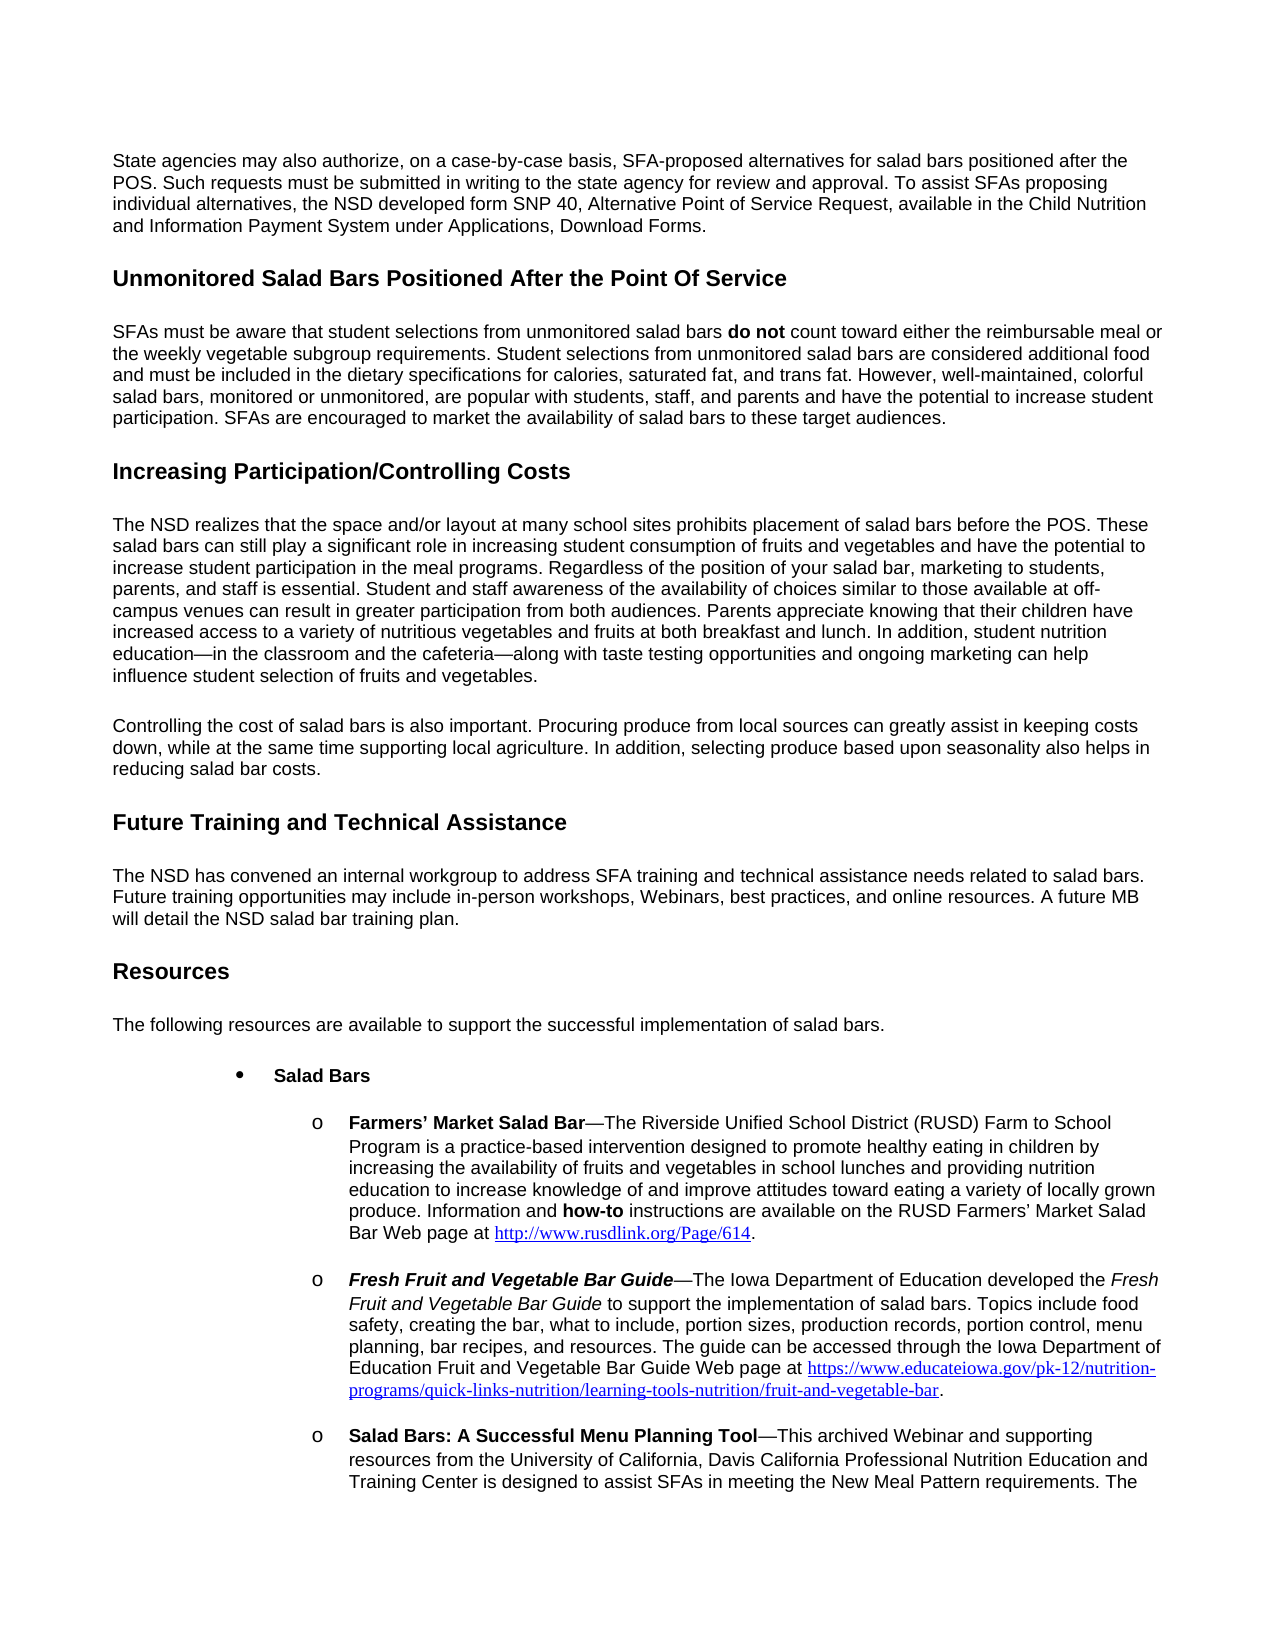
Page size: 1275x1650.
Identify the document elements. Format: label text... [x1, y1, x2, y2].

text Controlling the cost of salad bars is also important. Procuring produce from local sources can greatly assist in keeping costs down, while at the same time supporting local agriculture. In addition, selecting produce based upon seasonality also helps in reducing salad bar costs. [112, 715, 1162, 780]
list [311, 1425, 1162, 1492]
text Resources [112, 958, 1162, 985]
text SFAs must be aware that student selections from unmonitored salad bars do not count toward either the reimbursable meal or the weekly vegetable subgroup requirements. Student selections from unmonitored salad bars are considered additional food and must be included in the dietary specifications for calories, saturated fat, and trans fat. However, well-maintained, colorful salad bars, monitored or unmonitored, are popular with students, staff, and parents and have the potential to increase student participation. SFAs are encouraged to market the availability of salad bars to these target audiences. [112, 321, 1162, 429]
text The NSD has convened an internal workgroup to address SFA training and technical assistance needs related to salad bars. Future training opportunities may include in-person workshops, Webinars, best practices, and online resources. A future MB will detail the NSD salad bar training plan. [112, 864, 1162, 929]
text Unmonitored Salad Bars Positioned After the Point Of Service [112, 265, 1162, 292]
text The following resources are available to support the successful implementation of salad bars. [112, 1014, 1162, 1035]
list Fresh Fruit and Vegetable Bar Guide—The Iowa Department of Education developed the Fresh Fruit and Vegetable Bar Guide to support the implementation of salad bars. Topics include food safety, creating the bar, what to include, portion sizes, production records, portion control, menu planning, bar recipes, and resources. The guide can be accessed through the Iowa Department of Education Fruit and Vegetable Bar Guide Web page at https://www.educateiowa.gov/pk-12/nutrition-programs/quick-links-nutrition/learning-tools-nutrition/fruit-and-vegetable-bar. [311, 1268, 1162, 1400]
text Future Training and Technical Assistance [112, 809, 1162, 835]
text The NSD realizes that the space and/or layout at many school sites prohibits placement of salad bars before the POS. These salad bars can still play a significant role in increasing student consumption of fruits and vegetables and have the potential to increase student participation in the meal programs. Regardless of the position of your salad bar, marketing to students, parents, and staff is essential. Student and staff awareness of the availability of choices similar to those available at off-campus venues can result in greater participation from both audiences. Parents appreciate knowing that their children have increased access to a variety of nutritious vegetables and fruits at both breakfast and lunch. In addition, student nutrition education—in the classroom and the cafeteria—along with taste testing opportunities and ongoing marketing can help influence student selection of fruits and vegetables. [112, 513, 1162, 686]
list Farmers’ Market Salad Bar—The Riverside Unified School District (RUSD) Farm to School Program is a practice-based intervention designed to promote healthy eating in children by increasing the availability of fruits and vegetables in school lunches and providing nutrition education to increase knowledge of and improve attitudes toward eating a variety of locally grown produce. Information and how-to instructions are available on the RUSD Farmers’ Market Salad Bar Web page at http://www.rusdlink.org/Page/614. [311, 1112, 1162, 1243]
text State agencies may also authorize, on a case-by-case basis, SFA-proposed alternatives for salad bars positioned after the POS. Such requests must be submitted in writing to the state agency for review and approval. To assist SFAs proposing individual alternatives, the NSD developed form SNP 40, Alternative Point of Service Request, available in the Child Nutrition and Information Payment System under Applications, Download Forms. [112, 150, 1162, 236]
text Increasing Participation/Controlling Costs [112, 458, 1162, 484]
list Salad Bars [236, 1064, 1162, 1087]
